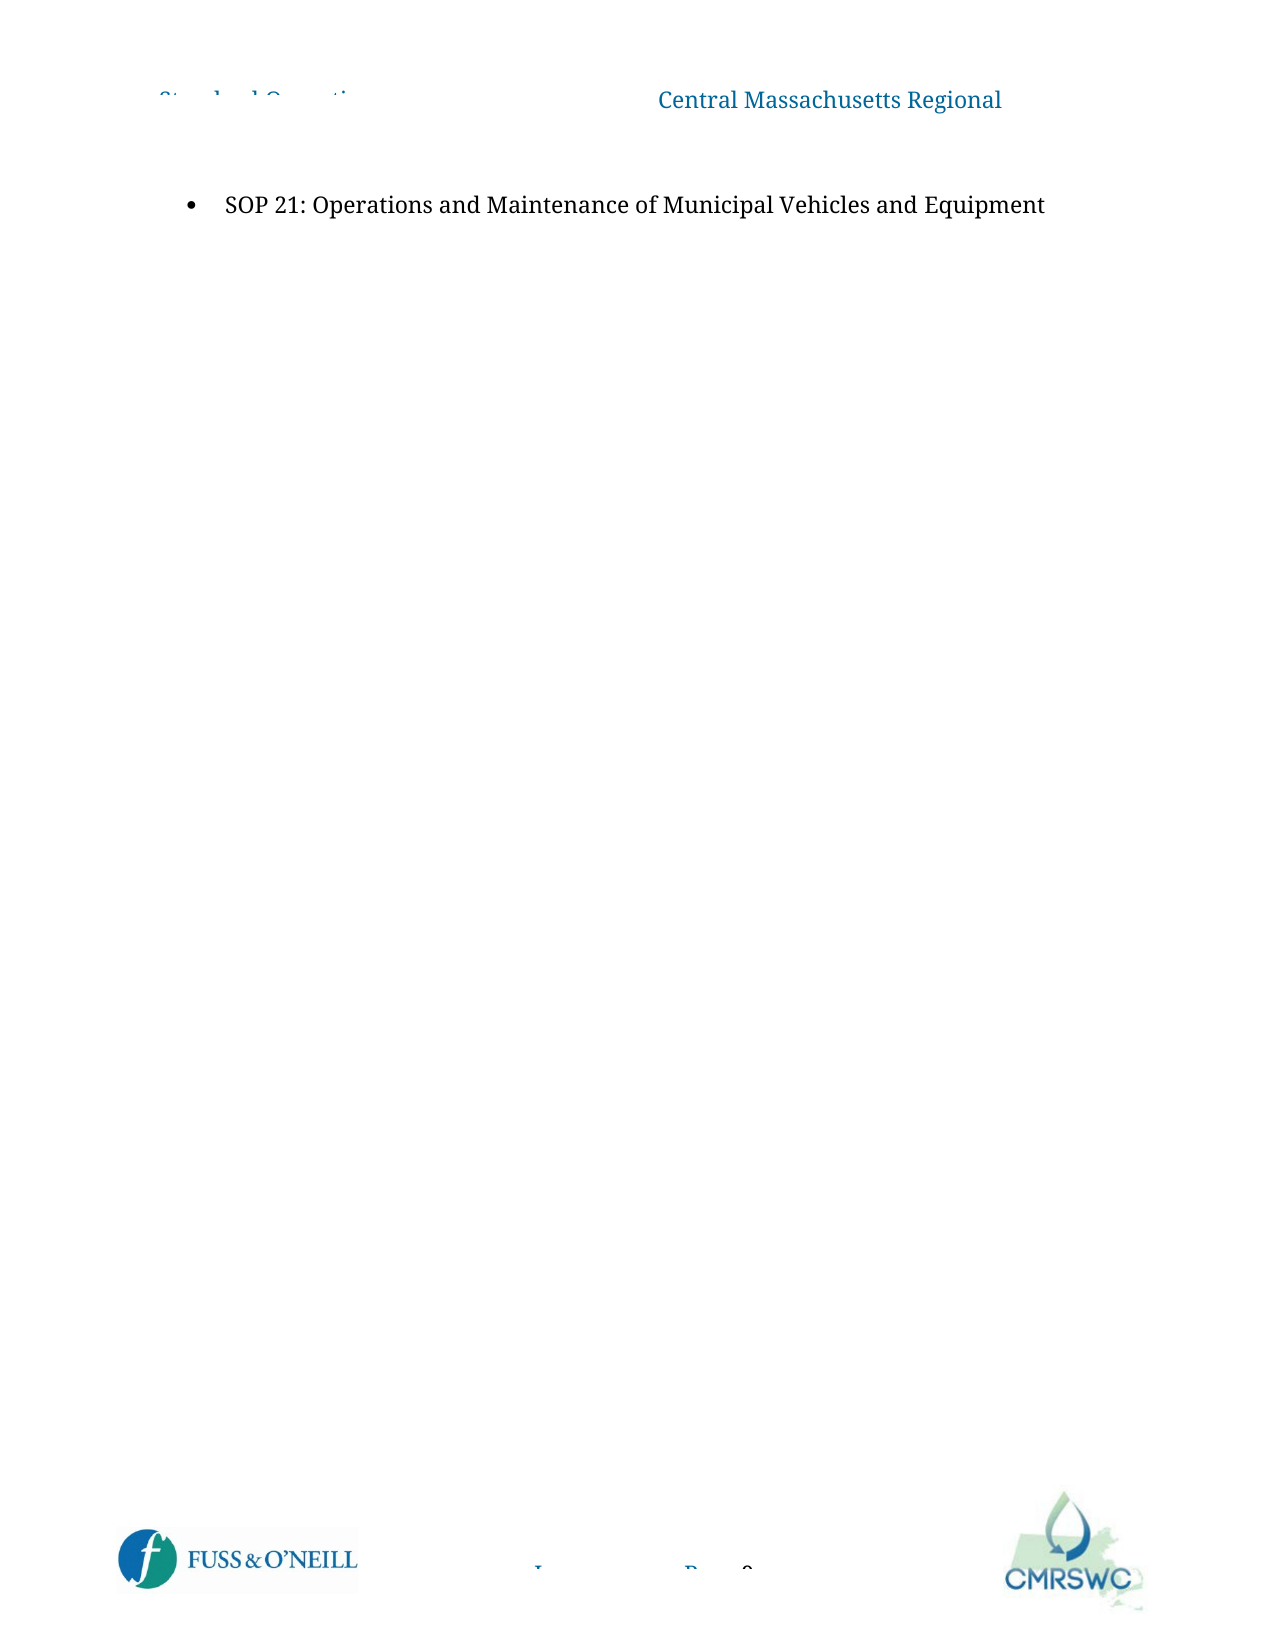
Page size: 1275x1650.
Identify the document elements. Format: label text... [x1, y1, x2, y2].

picture [116, 1527, 359, 1594]
picture [987, 1485, 1170, 1614]
list SOP 21: Operations and Maintenance of Municipal Vehicles and Equipment [187, 188, 1181, 220]
